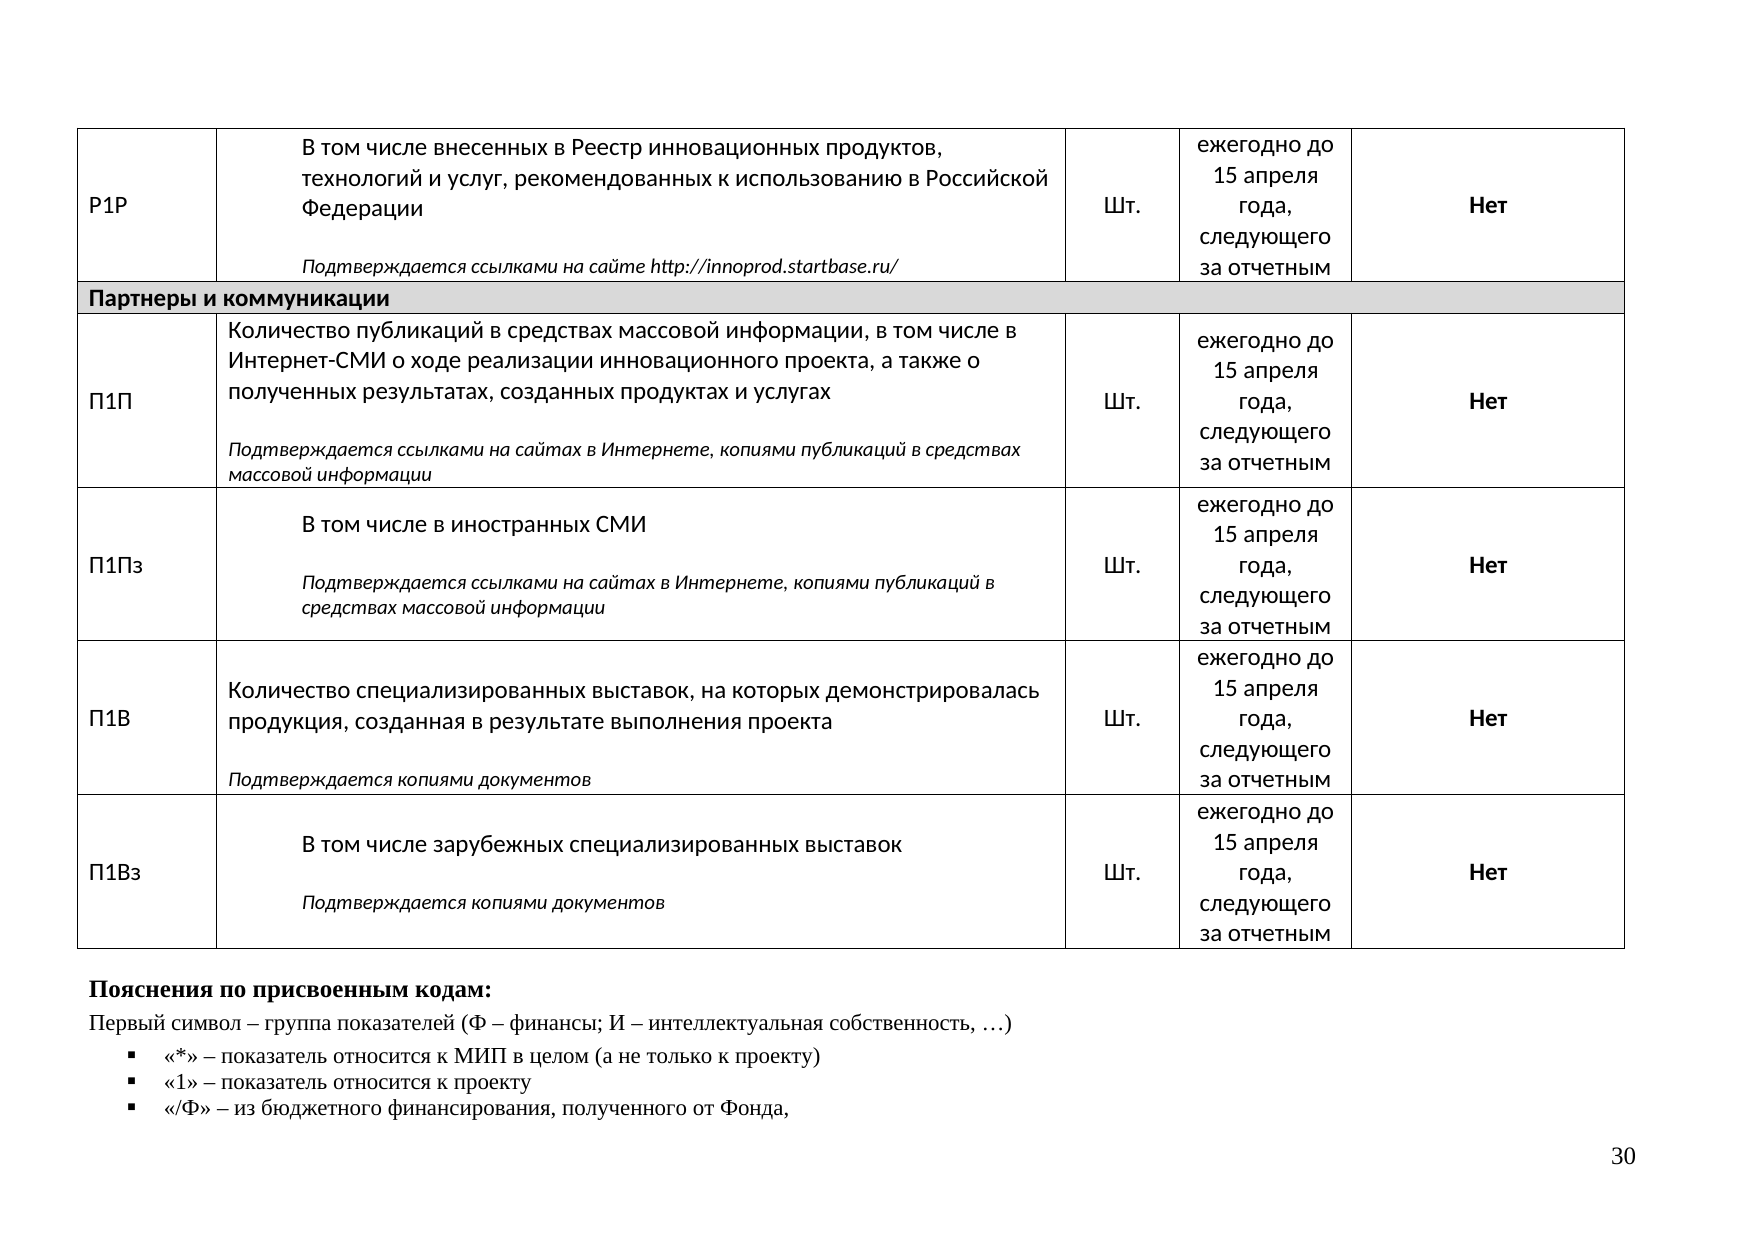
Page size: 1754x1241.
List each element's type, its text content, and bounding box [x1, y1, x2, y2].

table_cell Нет [1352, 641, 1624, 794]
table_cell Шт. [1066, 314, 1179, 487]
table_cell Нет [1352, 488, 1624, 640]
table_cell Партнеры и коммуникации [78, 282, 1624, 313]
table_cell Нет [1352, 795, 1624, 948]
table_cell Нет [1352, 129, 1624, 281]
table_cell Шт. [1066, 129, 1179, 281]
table_cell Р1Р [78, 129, 216, 281]
table_cell П1Пз [78, 488, 216, 640]
table_cell П1П [78, 314, 216, 487]
table_cell ежегодно до 15 апреля года, следующего за отчетным [1180, 795, 1351, 948]
text Пояснения по присвоенным кодам: [89, 974, 1636, 1003]
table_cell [1180, 129, 1351, 281]
table_cell В том числе зарубежных специализированных выставок Подтверждается копиями документов [217, 795, 1065, 948]
table_cell В том числе внесенных в Реестр инновационных продуктов, технологий и услуг, рекомендованных к использованию в Российской Федерации Подтверждается ссылками на сайте http://innoprod.startbase.ru/ [217, 129, 1065, 281]
table_cell П1В [78, 641, 216, 794]
table_cell Шт. [1066, 641, 1179, 794]
table_cell ежегодно до 15 апреля года, следующего за отчетным [1180, 314, 1351, 487]
table_cell ежегодно до 15 апреля года, следующего за отчетным [1180, 641, 1351, 794]
table_cell Нет [1352, 314, 1624, 487]
table_cell Шт. [1066, 795, 1179, 948]
table_cell ежегодно до 15 апреля года, следующего за отчетным [1180, 488, 1351, 640]
text Первый символ – группа показателей (Ф – финансы; И – интеллектуальная собственность, …) [89, 1009, 1636, 1036]
table_cell Шт. [1066, 488, 1179, 640]
table_cell В том числе в иностранных СМИ Подтверждается ссылками на сайтах в Интернете, копиями публикаций в средствах массовой информации [217, 488, 1065, 640]
list «*» – показатель относится к МИП в целом (а не только к проекту) [126, 1042, 1636, 1068]
list «/Ф» – из бюджетного финансирования, полученного от Фонда, [126, 1094, 1636, 1121]
table_cell П1Вз [78, 795, 216, 948]
table_cell Количество публикаций в средствах массовой информации, в том числе в Интернет-СМИ о ходе реализации инновационного проекта, а также о полученных результатах, созданных продуктах и услугах Подтверждается ссылками на сайтах в Интернете, копиями публикаций в средствах массовой информации [217, 314, 1065, 487]
list «1» – показатель относится к проекту [126, 1068, 1636, 1094]
table_cell Количество специализированных выставок, на которых демонстрировалась продукция, созданная в результате выполнения проекта Подтверждается копиями документов [217, 641, 1065, 794]
